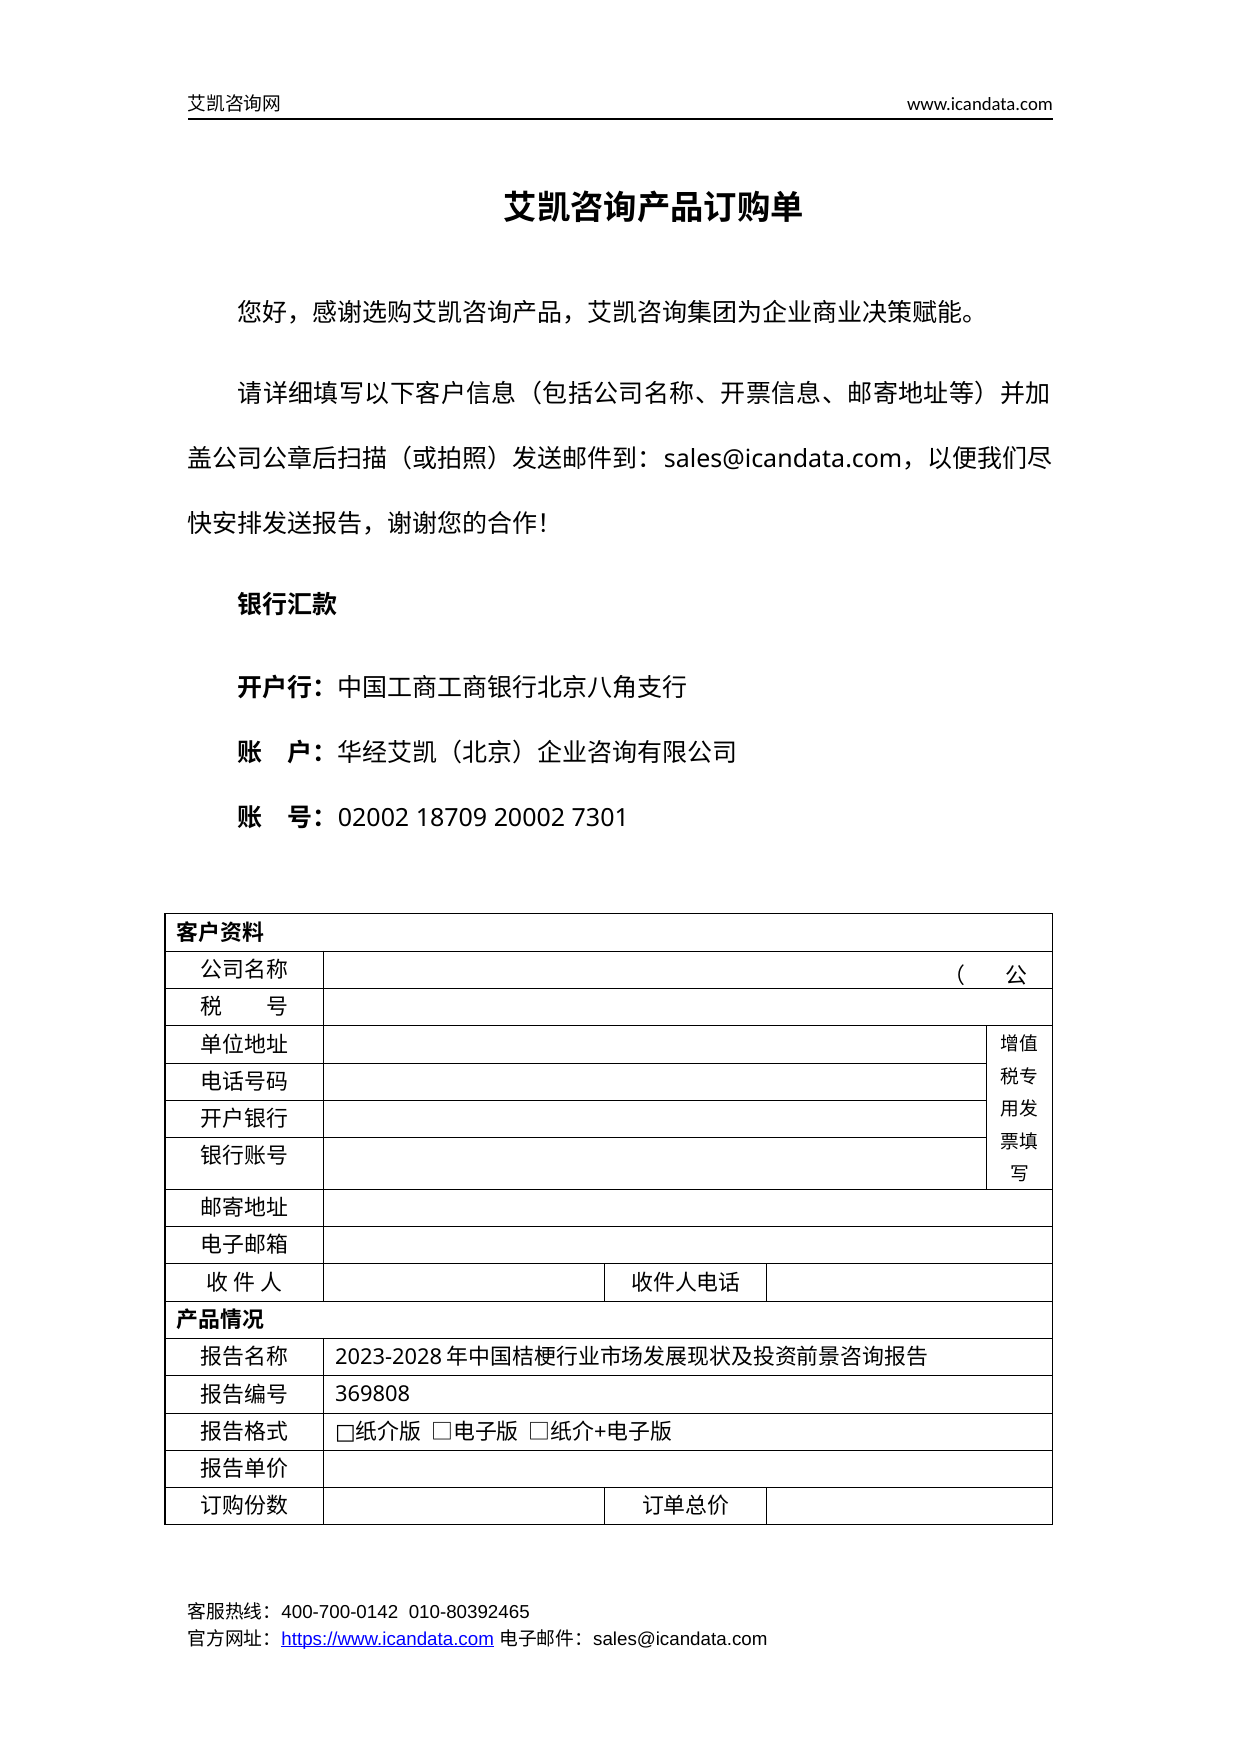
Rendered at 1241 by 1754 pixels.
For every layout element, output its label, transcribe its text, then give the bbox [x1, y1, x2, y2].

table_cell [324, 1190, 1052, 1226]
table_cell 增值税专用发票填写 [987, 1026, 1052, 1189]
table_cell 产品情况 [166, 1302, 1052, 1338]
table_cell [324, 1138, 986, 1189]
text 银行汇款 [187, 570, 1053, 635]
table_cell 电子邮箱 [166, 1227, 323, 1263]
table_cell 公司名称 [166, 952, 323, 988]
table_cell [324, 989, 1052, 1025]
table_cell 电话号码 [166, 1064, 323, 1100]
text 请详细填写以下客户信息（包括公司名称、开票信息、邮寄地址等）并加盖公司公章后扫描（或拍照）发送邮件到：sales@icandata.com，以便我们尽快安排发送报告，谢谢您的合作！ [187, 359, 1053, 554]
table_header 客户资料 [166, 914, 1052, 951]
table_cell [324, 1264, 604, 1301]
table_cell [324, 1101, 986, 1137]
table_cell 订单总价 [605, 1488, 766, 1524]
table_cell [324, 952, 1052, 988]
text 账 户：华经艾凯（北京）企业咨询有限公司 [187, 718, 1053, 783]
table_cell 单位地址 [166, 1026, 323, 1062]
table_cell 2023-2028年中国桔梗行业市场发展现状及投资前景咨询报告 [324, 1339, 1052, 1375]
table_cell [324, 1227, 1052, 1263]
table_cell 报告名称 [166, 1339, 323, 1375]
table_cell [767, 1488, 1052, 1524]
table_cell [324, 1064, 986, 1100]
text 开户行：中国工商工商银行北京八角支行 [187, 653, 1053, 718]
table_cell 收 件 人 [166, 1264, 323, 1301]
text 账 号：02002 18709 20002 7301 [187, 783, 1053, 848]
text 您好，感谢选购艾凯咨询产品，艾凯咨询集团为企业商业决策赋能。 [187, 278, 1053, 343]
table_cell [324, 1451, 1052, 1487]
table_cell [324, 1488, 604, 1524]
table_cell 邮寄地址 [166, 1190, 323, 1226]
table_cell 报告编号 [166, 1376, 323, 1412]
table_cell 订购份数 [166, 1488, 323, 1524]
text 艾凯咨询产品订购单 [187, 172, 1053, 237]
table_cell 369808 [324, 1376, 1052, 1412]
table_cell 收件人电话 [605, 1264, 766, 1301]
table_cell 报告格式 [166, 1414, 323, 1450]
table_cell [324, 1026, 986, 1062]
table_cell 银行账号 [166, 1138, 323, 1189]
table_cell 报告单价 [166, 1451, 323, 1487]
table_cell □纸介版 □电子版 □纸介+电子版 [324, 1414, 1052, 1450]
table_cell 税 号 [166, 989, 323, 1025]
table_cell [767, 1264, 1052, 1301]
table_cell 开户银行 [166, 1101, 323, 1137]
